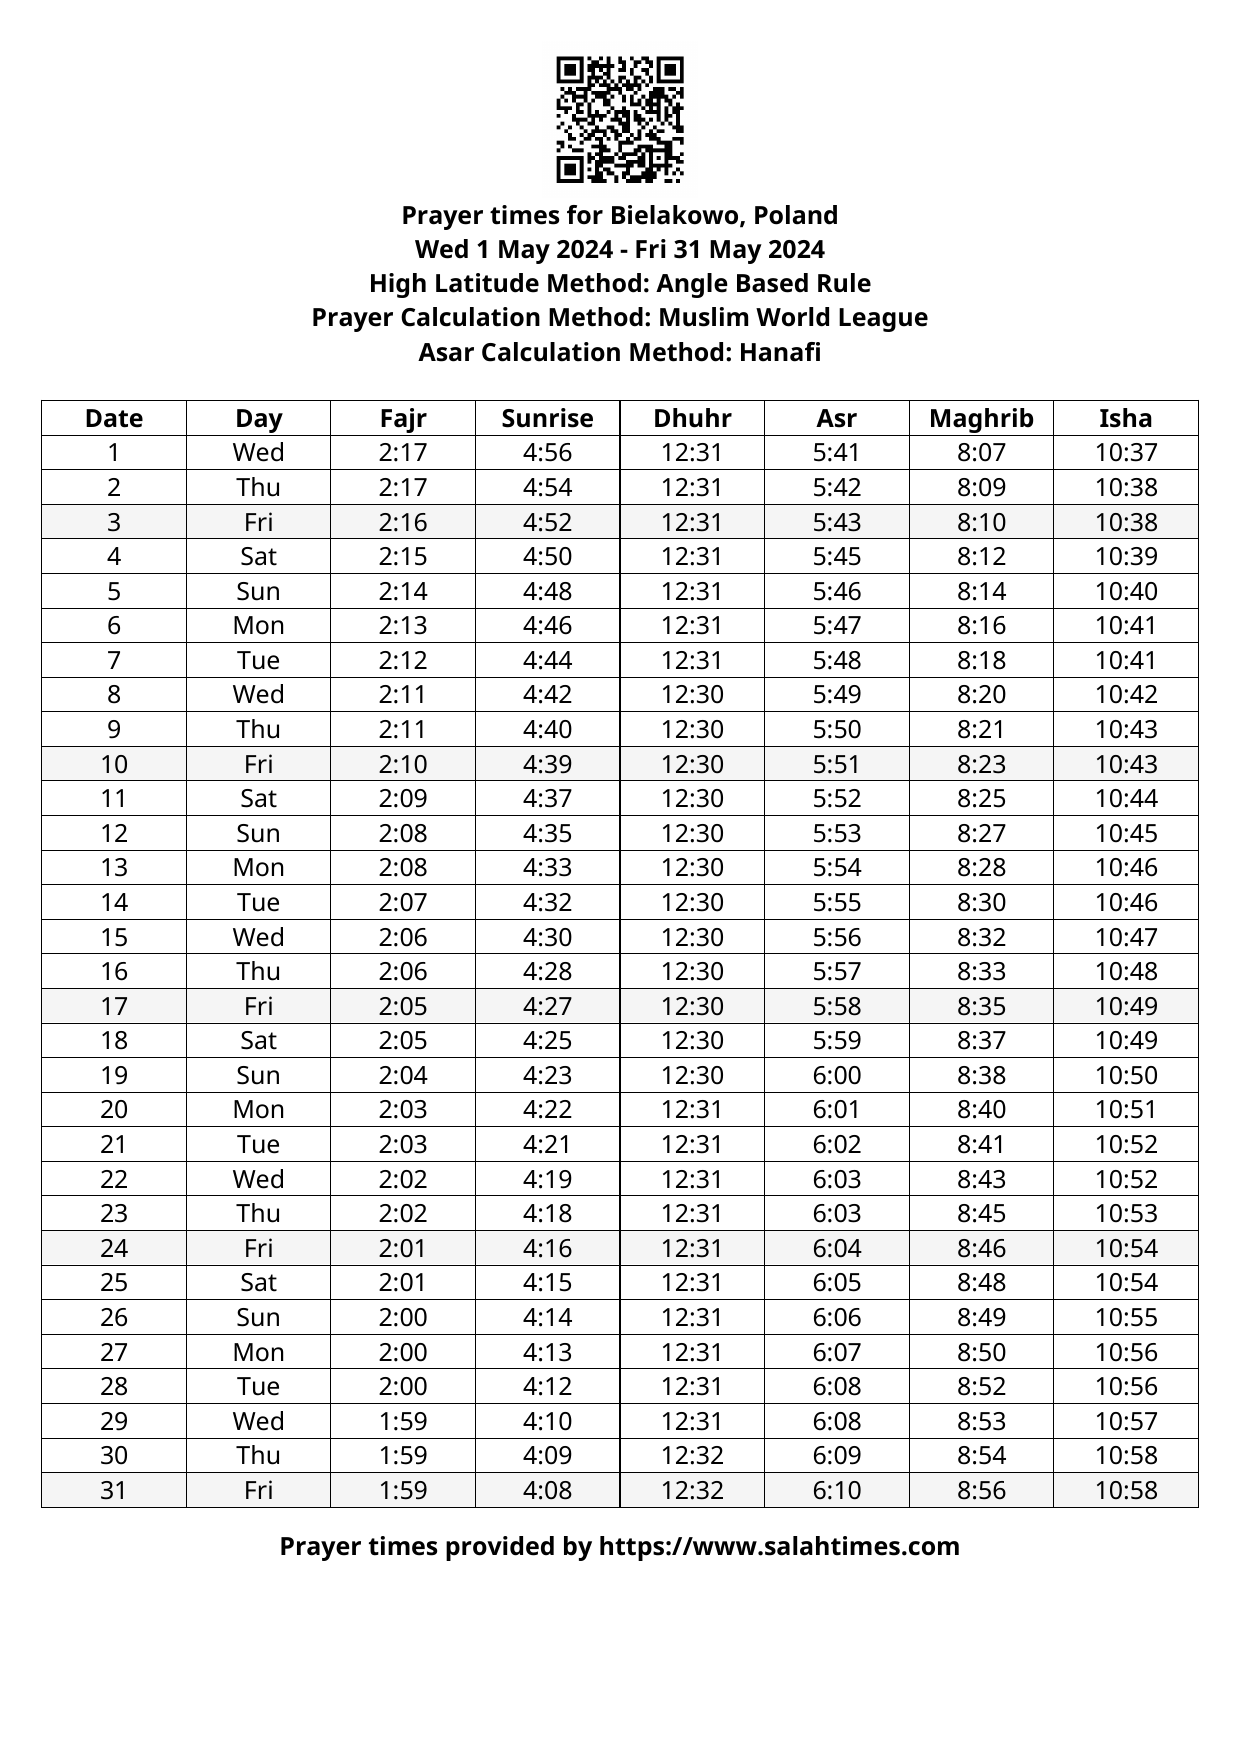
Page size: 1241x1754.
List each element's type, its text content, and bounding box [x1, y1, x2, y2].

table_cell 12:30 [621, 712, 764, 746]
table_cell Thu [187, 1196, 330, 1230]
table_cell 10:53 [1054, 1196, 1198, 1230]
table_cell 5:51 [765, 747, 909, 780]
table_cell 5:46 [765, 574, 909, 607]
table_cell Sat [187, 781, 330, 815]
table_header Dhuhr [621, 401, 764, 434]
table_cell 10 [42, 747, 186, 780]
table_header Fajr [331, 401, 475, 434]
table_cell 2:10 [331, 747, 475, 780]
table_cell 4 [42, 539, 186, 573]
table_cell 8:28 [910, 851, 1053, 884]
table_cell 10:56 [1054, 1369, 1198, 1403]
table_cell 4:09 [476, 1439, 619, 1472]
table_cell 14 [42, 885, 186, 919]
table_cell 2:13 [331, 609, 475, 642]
table_cell 6:00 [765, 1058, 909, 1092]
table_cell 8:10 [910, 505, 1053, 538]
table_cell 2:03 [331, 1093, 475, 1126]
table_cell 12:30 [621, 954, 764, 988]
table_cell 6:10 [765, 1473, 909, 1507]
table_cell 1 [42, 436, 186, 469]
table_cell 8:30 [910, 885, 1053, 919]
table_cell 2:02 [331, 1196, 475, 1230]
table_cell 10:55 [1054, 1300, 1198, 1334]
table_cell 10:45 [1054, 816, 1198, 849]
table_cell 12:30 [621, 920, 764, 953]
table_cell Thu [187, 712, 330, 746]
table_cell 8:12 [910, 539, 1053, 573]
table_cell 8:07 [910, 436, 1053, 469]
table_cell 5:53 [765, 816, 909, 849]
table_cell 10:52 [1054, 1127, 1198, 1161]
table_cell 10:42 [1054, 678, 1198, 711]
table_cell 4:23 [476, 1058, 619, 1092]
table_cell 10:56 [1054, 1335, 1198, 1368]
table_cell Thu [187, 954, 330, 988]
table_cell 2:17 [331, 470, 475, 504]
table_cell 2:04 [331, 1058, 475, 1092]
table_cell 1:59 [331, 1439, 475, 1472]
table_cell 8:48 [910, 1266, 1053, 1299]
table_cell Wed [187, 1162, 330, 1195]
table_cell 10:40 [1054, 574, 1198, 607]
table_cell 5:52 [765, 781, 909, 815]
table_cell 8:27 [910, 816, 1053, 849]
table_cell 6:03 [765, 1162, 909, 1195]
table_cell Wed [187, 678, 330, 711]
table_cell 2:05 [331, 989, 475, 1022]
table_cell 8:53 [910, 1404, 1053, 1437]
table_cell 21 [42, 1127, 186, 1161]
table_cell 4:25 [476, 1024, 619, 1057]
table_cell 5:47 [765, 609, 909, 642]
table_cell 2:11 [331, 712, 475, 746]
table_cell 4:46 [476, 609, 619, 642]
table_header Maghrib [910, 401, 1053, 434]
table_cell Sun [187, 1058, 330, 1092]
table_cell 12:31 [621, 1266, 764, 1299]
table_cell 2:12 [331, 643, 475, 677]
table_cell 2:17 [331, 436, 475, 469]
table_cell 5:49 [765, 678, 909, 711]
table_cell 10:46 [1054, 885, 1198, 919]
table_cell 10:46 [1054, 851, 1198, 884]
table_cell Tue [187, 1369, 330, 1403]
table_cell Fri [187, 1231, 330, 1264]
table_cell 5:58 [765, 989, 909, 1022]
table_cell 4:13 [476, 1335, 619, 1368]
table_cell 4:22 [476, 1093, 619, 1126]
table_cell 4:19 [476, 1162, 619, 1195]
table_cell 8:18 [910, 643, 1053, 677]
table_cell 6:07 [765, 1335, 909, 1368]
table_cell 12:31 [621, 609, 764, 642]
table_cell 2:07 [331, 885, 475, 919]
table_cell 6:02 [765, 1127, 909, 1161]
table_cell 4:37 [476, 781, 619, 815]
table_cell 13 [42, 851, 186, 884]
table_cell 4:44 [476, 643, 619, 677]
table_cell Tue [187, 643, 330, 677]
table_cell 10:38 [1054, 505, 1198, 538]
table_cell 15 [42, 920, 186, 953]
table_cell 8:41 [910, 1127, 1053, 1161]
table_cell 4:27 [476, 989, 619, 1022]
table_cell Mon [187, 609, 330, 642]
table_cell 12:31 [621, 1162, 764, 1195]
table_cell 5:59 [765, 1024, 909, 1057]
table_cell Thu [187, 470, 330, 504]
table_cell 8:25 [910, 781, 1053, 815]
table_cell 12:30 [621, 678, 764, 711]
table_cell 23 [42, 1196, 186, 1230]
table_cell 6:08 [765, 1369, 909, 1403]
table_cell 10:51 [1054, 1093, 1198, 1126]
table_cell 8:16 [910, 609, 1053, 642]
table_cell 12:31 [621, 505, 764, 538]
table_cell 8:32 [910, 920, 1053, 953]
table_header Day [187, 401, 330, 434]
table_cell 4:40 [476, 712, 619, 746]
table_cell 12:31 [621, 539, 764, 573]
table_cell 10:37 [1054, 436, 1198, 469]
table_cell 4:50 [476, 539, 619, 573]
table_cell 4:14 [476, 1300, 619, 1334]
table_cell 1:59 [331, 1473, 475, 1507]
table_cell 5:48 [765, 643, 909, 677]
table_cell 16 [42, 954, 186, 988]
table_cell 12:31 [621, 1127, 764, 1161]
table_cell Mon [187, 1093, 330, 1126]
table_cell 8:49 [910, 1300, 1053, 1334]
table_header Asr [765, 401, 909, 434]
table_cell 22 [42, 1162, 186, 1195]
table_cell 4:16 [476, 1231, 619, 1264]
table_cell 12:30 [621, 885, 764, 919]
table_cell 4:56 [476, 436, 619, 469]
table_cell 2:16 [331, 505, 475, 538]
table_cell Wed [187, 1404, 330, 1437]
table_cell 10:41 [1054, 609, 1198, 642]
text Prayer Calculation Method: Muslim World League [42, 300, 1198, 334]
table_cell 2:08 [331, 816, 475, 849]
table_cell 8:09 [910, 470, 1053, 504]
table_cell 12:30 [621, 1024, 764, 1057]
text Wed 1 May 2024 - Fri 31 May 2024 [42, 232, 1198, 266]
table_cell 10:48 [1054, 954, 1198, 988]
table_cell 1:59 [331, 1404, 475, 1437]
table_cell 8:54 [910, 1439, 1053, 1472]
table_cell 31 [42, 1473, 186, 1507]
table_cell 12:31 [621, 1335, 764, 1368]
table_cell 4:10 [476, 1404, 619, 1437]
table_cell 4:12 [476, 1369, 619, 1403]
table_cell 2:06 [331, 954, 475, 988]
table_cell 10:43 [1054, 712, 1198, 746]
table_cell Sun [187, 816, 330, 849]
table_cell 8:21 [910, 712, 1053, 746]
table_cell 28 [42, 1369, 186, 1403]
table_cell 6 [42, 609, 186, 642]
table_cell 8 [42, 678, 186, 711]
table_cell Tue [187, 885, 330, 919]
table_cell 10:47 [1054, 920, 1198, 953]
table_cell 12:31 [621, 1093, 764, 1126]
table_cell 4:30 [476, 920, 619, 953]
table_cell 2:06 [331, 920, 475, 953]
table_cell 17 [42, 989, 186, 1022]
table_cell 8:46 [910, 1231, 1053, 1264]
table_cell 8:45 [910, 1196, 1053, 1230]
table_cell 11 [42, 781, 186, 815]
table_cell Sat [187, 1266, 330, 1299]
table_cell 24 [42, 1231, 186, 1264]
table_cell 10:57 [1054, 1404, 1198, 1437]
table_cell 5:55 [765, 885, 909, 919]
table_cell 12:31 [621, 1231, 764, 1264]
table_cell Wed [187, 436, 330, 469]
table_cell 12:30 [621, 1058, 764, 1092]
table_cell 10:43 [1054, 747, 1198, 780]
table_cell 12:31 [621, 1196, 764, 1230]
table_cell 8:56 [910, 1473, 1053, 1507]
table_cell 5:42 [765, 470, 909, 504]
table_cell 9 [42, 712, 186, 746]
table_cell 25 [42, 1266, 186, 1299]
table_cell 6:09 [765, 1439, 909, 1472]
table_cell 4:32 [476, 885, 619, 919]
table_cell 10:52 [1054, 1162, 1198, 1195]
table_cell 10:38 [1054, 470, 1198, 504]
table_cell 4:54 [476, 470, 619, 504]
table_cell 6:06 [765, 1300, 909, 1334]
table_cell 5 [42, 574, 186, 607]
table_cell 4:52 [476, 505, 619, 538]
table_cell 12:31 [621, 643, 764, 677]
table_cell 3 [42, 505, 186, 538]
table_cell 10:49 [1054, 1024, 1198, 1057]
table_cell 6:08 [765, 1404, 909, 1437]
table_cell 2:00 [331, 1335, 475, 1368]
table_cell 10:49 [1054, 989, 1198, 1022]
table_cell 20 [42, 1093, 186, 1126]
table_cell Fri [187, 505, 330, 538]
table_cell 7 [42, 643, 186, 677]
text Prayer times provided by https://www.salahtimes.com [42, 1528, 1198, 1563]
table_cell 5:45 [765, 539, 909, 573]
table_cell Sun [187, 1300, 330, 1334]
table_cell Sat [187, 539, 330, 573]
table_cell 6:01 [765, 1093, 909, 1126]
table_cell 8:35 [910, 989, 1053, 1022]
table_cell Mon [187, 1335, 330, 1368]
table_cell 12:30 [621, 851, 764, 884]
table_cell 6:04 [765, 1231, 909, 1264]
table_cell 12:30 [621, 747, 764, 780]
table_cell 2:05 [331, 1024, 475, 1057]
table_cell 4:39 [476, 747, 619, 780]
picture [542, 41, 699, 198]
table_cell 2:09 [331, 781, 475, 815]
table_cell 4:35 [476, 816, 619, 849]
table_cell 2:14 [331, 574, 475, 607]
table_cell 4:08 [476, 1473, 619, 1507]
table_header Date [42, 401, 186, 434]
text Asar Calculation Method: Hanafi [42, 334, 1198, 368]
table_cell 5:57 [765, 954, 909, 988]
table_cell Fri [187, 989, 330, 1022]
text Prayer times for Bielakowo, Poland [42, 198, 1198, 232]
table_cell 19 [42, 1058, 186, 1092]
table_cell 8:37 [910, 1024, 1053, 1057]
table_cell 27 [42, 1335, 186, 1368]
table_cell 4:48 [476, 574, 619, 607]
table_cell 12:32 [621, 1439, 764, 1472]
table_cell 10:50 [1054, 1058, 1198, 1092]
table_cell 4:21 [476, 1127, 619, 1161]
table_cell 8:14 [910, 574, 1053, 607]
table_cell 5:41 [765, 436, 909, 469]
table_cell 10:41 [1054, 643, 1198, 677]
table_cell 2:01 [331, 1266, 475, 1299]
table_cell 5:54 [765, 851, 909, 884]
table_cell 2:02 [331, 1162, 475, 1195]
table_cell 12:31 [621, 436, 764, 469]
table_cell 10:58 [1054, 1473, 1198, 1507]
table_cell Fri [187, 747, 330, 780]
table_cell 30 [42, 1439, 186, 1472]
table_cell Thu [187, 1439, 330, 1472]
table_cell 2:03 [331, 1127, 475, 1161]
table_cell 5:43 [765, 505, 909, 538]
table_cell 4:42 [476, 678, 619, 711]
table_cell 12:32 [621, 1473, 764, 1507]
table_cell 12:30 [621, 781, 764, 815]
text High Latitude Method: Angle Based Rule [42, 266, 1198, 300]
table_cell 8:50 [910, 1335, 1053, 1368]
table_cell 12:31 [621, 1404, 764, 1437]
table_cell 12:31 [621, 1300, 764, 1334]
table_cell 8:40 [910, 1093, 1053, 1126]
table_cell 8:33 [910, 954, 1053, 988]
table_cell 8:20 [910, 678, 1053, 711]
table_cell 10:54 [1054, 1266, 1198, 1299]
table_cell 4:28 [476, 954, 619, 988]
table_cell 2:01 [331, 1231, 475, 1264]
table_cell 5:56 [765, 920, 909, 953]
table_cell 2:08 [331, 851, 475, 884]
table_cell 29 [42, 1404, 186, 1437]
table_header Sunrise [476, 401, 619, 434]
table_cell 2:11 [331, 678, 475, 711]
table_cell 26 [42, 1300, 186, 1334]
table_header Isha [1054, 401, 1198, 434]
table_cell 6:03 [765, 1196, 909, 1230]
table_cell Fri [187, 1473, 330, 1507]
table_cell Wed [187, 920, 330, 953]
table_cell 2 [42, 470, 186, 504]
table_cell 6:05 [765, 1266, 909, 1299]
table_cell 2:00 [331, 1369, 475, 1403]
table_cell 12:30 [621, 989, 764, 1022]
table_cell 10:58 [1054, 1439, 1198, 1472]
table_cell 10:44 [1054, 781, 1198, 815]
table_cell 2:00 [331, 1300, 475, 1334]
table_cell 8:23 [910, 747, 1053, 780]
table_cell 2:15 [331, 539, 475, 573]
table_cell 8:43 [910, 1162, 1053, 1195]
table_cell 12:31 [621, 470, 764, 504]
table_cell 18 [42, 1024, 186, 1057]
table_cell 8:38 [910, 1058, 1053, 1092]
table_cell 12:30 [621, 816, 764, 849]
table_cell 12 [42, 816, 186, 849]
table_cell 4:33 [476, 851, 619, 884]
table_cell Sun [187, 574, 330, 607]
table_cell 4:15 [476, 1266, 619, 1299]
table_cell 10:54 [1054, 1231, 1198, 1264]
table_cell 12:31 [621, 1369, 764, 1403]
table_cell 10:39 [1054, 539, 1198, 573]
table_cell Sat [187, 1024, 330, 1057]
table_cell 5:50 [765, 712, 909, 746]
table_cell 12:31 [621, 574, 764, 607]
table_cell Tue [187, 1127, 330, 1161]
table_cell 8:52 [910, 1369, 1053, 1403]
table_cell Mon [187, 851, 330, 884]
table_cell 4:18 [476, 1196, 619, 1230]
